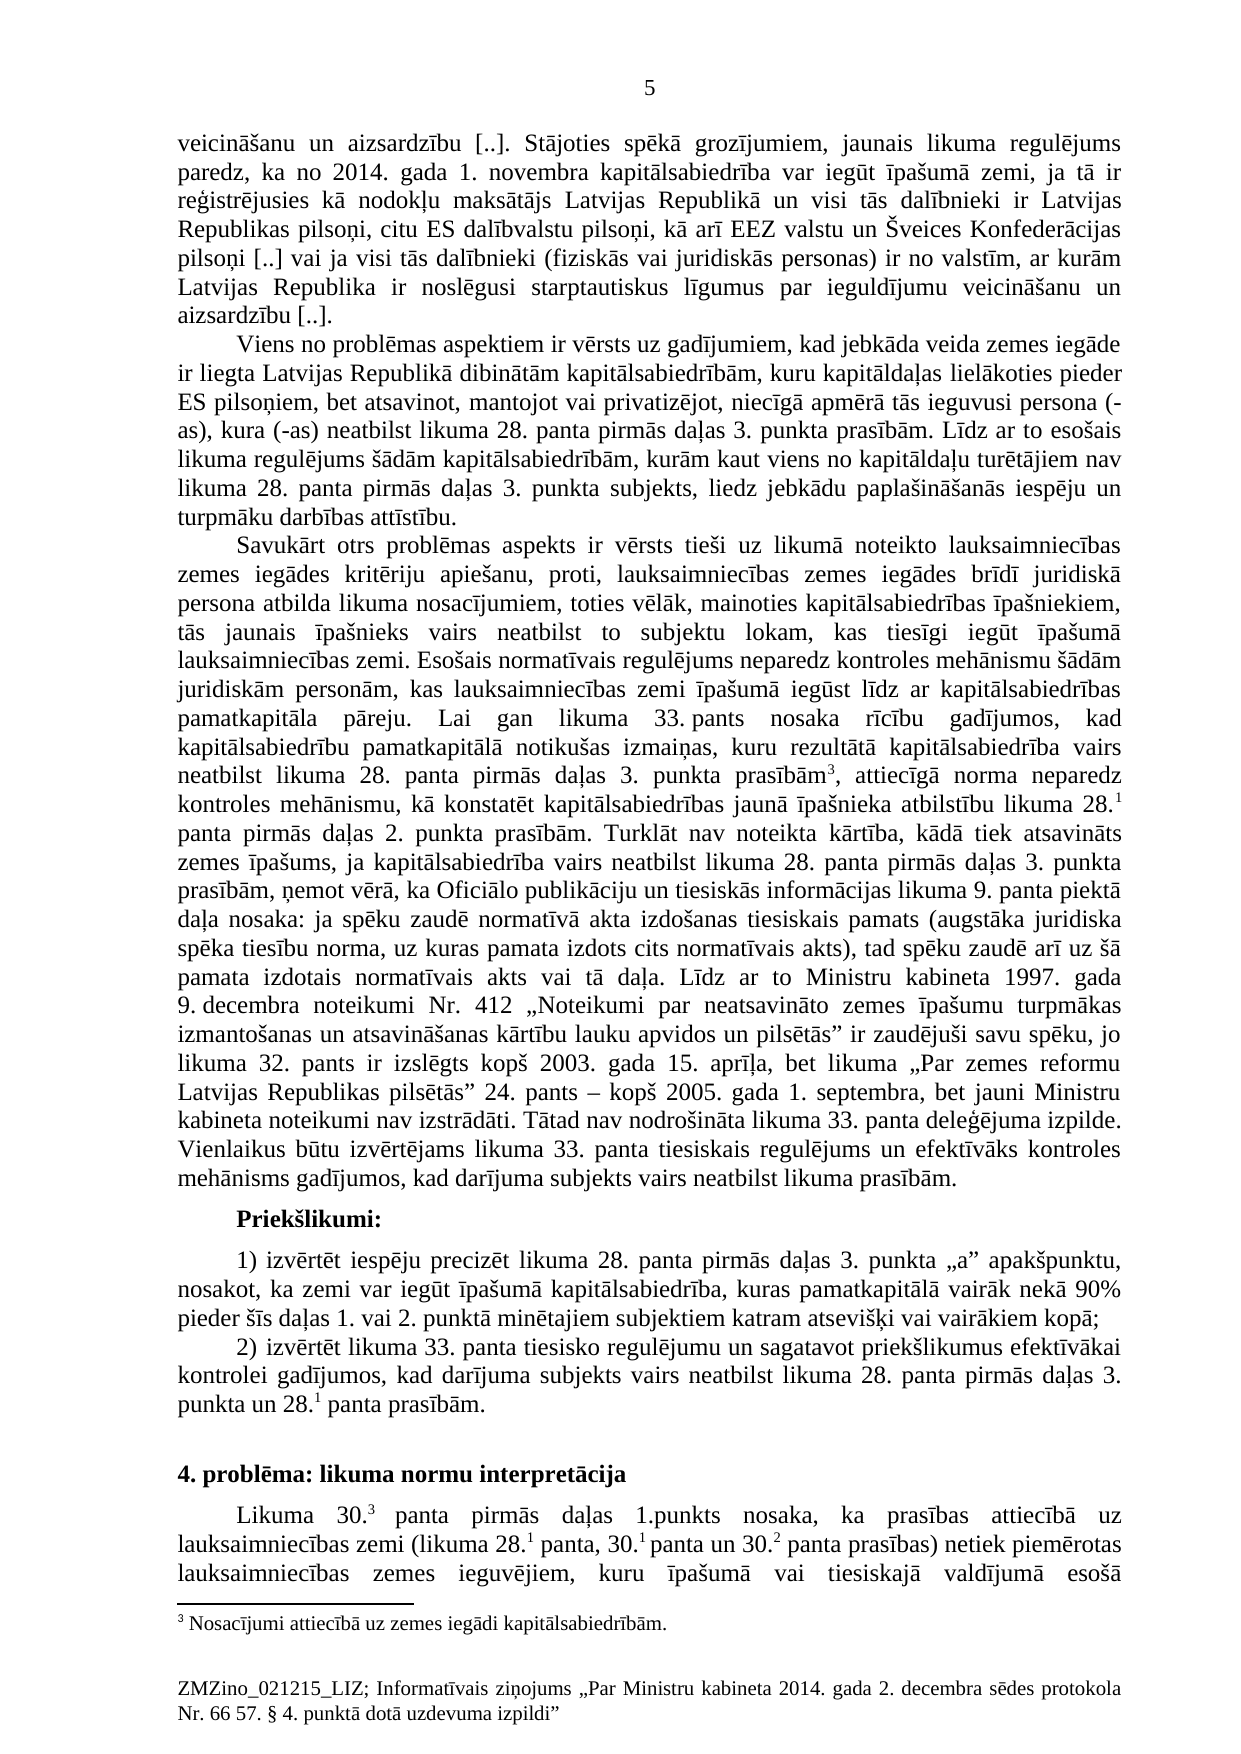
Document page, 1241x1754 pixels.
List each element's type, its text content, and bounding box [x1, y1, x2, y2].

text Savukārt otrs problēmas aspekts ir vērsts tieši uz likumā noteikto lauksaimniecības zemes iegādes kritēriju apiešanu, proti, lauksaimniecības zemes iegādes brīdī juridiskā persona atbilda likuma nosacījumiem, toties vēlāk, mainoties kapitālsabiedrības īpašniekiem, tās jaunais īpašnieks vairs neatbilst to subjektu lokam, kas tiesīgi iegūt īpašumā lauksaimniecības zemi. Esošais normatīvais regulējums neparedz kontroles mehānismu šādām juridiskām personām, kas lauksaimniecības zemi īpašumā iegūst līdz ar kapitālsabiedrības pamatkapitāla pāreju. Lai gan likuma 33. pants nosaka rīcību gadījumos, kad kapitālsabiedrību pamatkapitālā notikušas izmaiņas, kuru rezultātā kapitālsabiedrība vairs neatbilst likuma 28. panta pirmās daļas 3. punkta prasībām, attiecīgā norma neparedz kontroles mehānismu, kā konstatēt kapitālsabiedrības jaunā īpašnieka atbilstību likuma 28.1 panta pirmās daļas 2. punkta prasībām. Turklāt nav noteikta kārtība, kādā tiek atsavināts zemes īpašums, ja kapitālsabiedrība vairs neatbilst likuma 28. panta pirmās daļas 3. punkta prasībām, ņemot vērā, ka Oficiālo publikāciju un tiesiskās informācijas likuma 9. panta piektā daļa nosaka: ja spēku zaudē normatīvā akta izdošanas tiesiskais pamats (augstāka juridiska spēka tiesību norma, uz kuras pamata izdots cits normatīvais akts), tad spēku zaudē arī uz šā pamata izdotais normatīvais akts vai tā daļa. Līdz ar to Ministru kabineta 1997. gada 9. decembra noteikumi Nr. 412 „Noteikumi par neatsavināto zemes īpašumu turpmākas izmantošanas un atsavināšanas kārtību lauku apvidos un pilsētās” ir zaudējuši savu spēku, jo likuma 32. pants ir izslēgts kopš 2003. gada 15. aprīļa, bet likuma „Par zemes reformu Latvijas Republikas pilsētās” 24. pants – kopš 2005. gada 1. septembra, bet jauni Ministru kabineta noteikumi nav izstrādāti. Tātad nav nodrošināta likuma 33. panta deleģējuma izpilde. Vienlaikus būtu izvērtējams likuma 33. panta tiesiskais regulējums un efektīvāks kontroles mehānisms gadījumos, kad darījuma subjekts vairs neatbilst likuma prasībām. [177, 531, 1122, 1192]
text Priekšlikumi: [177, 1204, 1122, 1233]
text 4. problēma: likuma normu interpretācija [177, 1459, 1122, 1488]
list izvērtēt likuma 33. panta tiesisko regulējumu un sagatavot priekšlikumus efektīvākai kontrolei gadījumos, kad darījuma subjekts vairs neatbilst likuma 28. panta pirmās daļas 3. punkta un 28.1 panta prasībām. [177, 1332, 1122, 1418]
text Viens no problēmas aspektiem ir vērsts uz gadījumiem, kad jebkāda veida zemes iegāde ir liegta Latvijas Republikā dibinātām kapitālsabiedrībām, kuru kapitāldaļas lielākoties pieder ES pilsoņiem, bet atsavinot, mantojot vai privatizējot, niecīgā apmērā tās ieguvusi persona (-as), kura (-as) neatbilst likuma 28. panta pirmās daļas 3. punkta prasībām. Līdz ar to esošais likuma regulējums šādām kapitālsabiedrībām, kurām kaut viens no kapitāldaļu turētājiem nav likuma 28. panta pirmās daļas 3. punkta subjekts, liedz jebkādu paplašināšanās iespēju un turpmāku darbības attīstību. [177, 329, 1122, 531]
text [177, 128, 1122, 329]
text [177, 1501, 1122, 1587]
list izvērtēt iespēju precizēt likuma 28. panta pirmās daļas 3. punkta „a” apakšpunktu, nosakot, ka zemi var iegūt īpašumā kapitālsabiedrība, kuras pamatkapitālā vairāk nekā 90% pieder šīs daļas 1. vai 2. punktā minētajiem subjektiem katram atsevišķi vai vairākiem kopā; [177, 1246, 1122, 1332]
